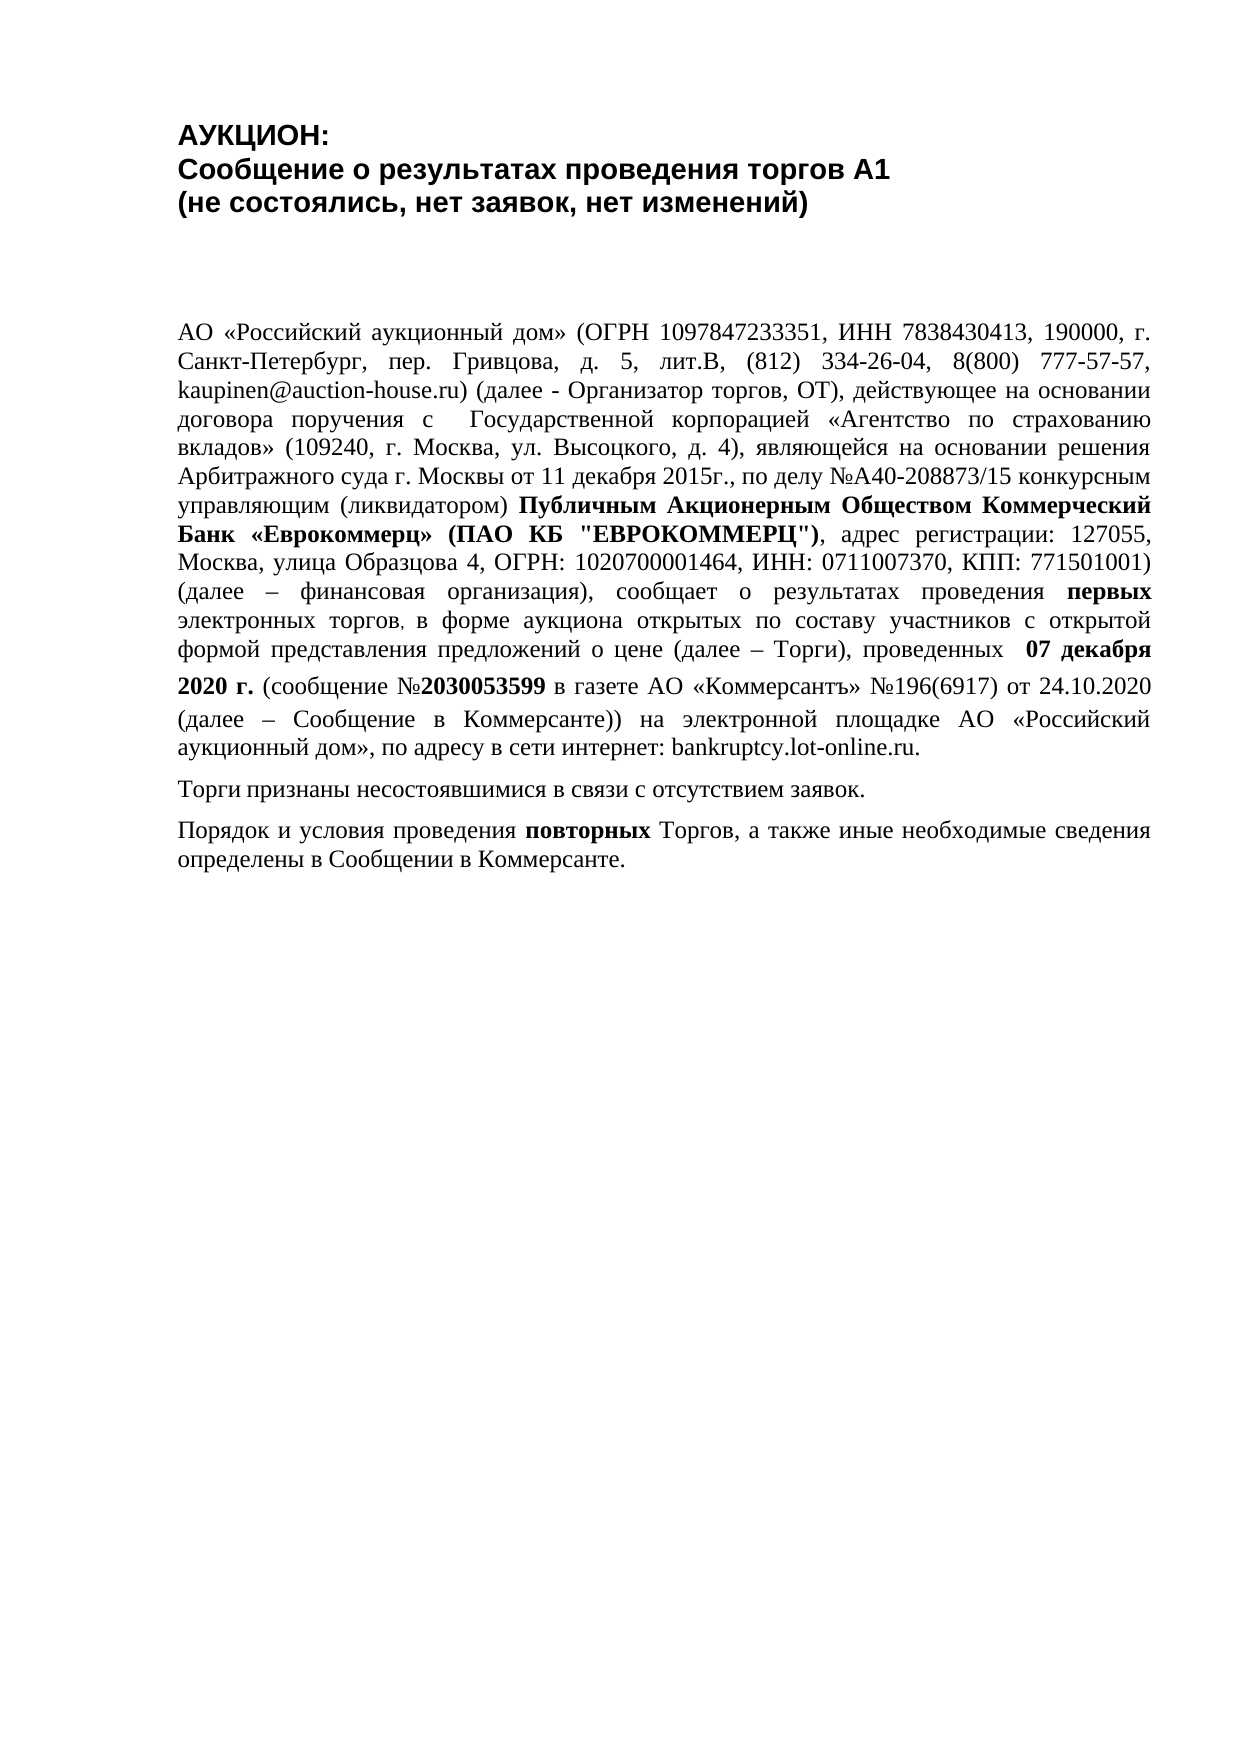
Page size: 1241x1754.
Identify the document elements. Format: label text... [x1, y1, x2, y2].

text АО «Российский аукционный дом» (ОГРН 1097847233351, ИНН 7838430413, 190000, г. Санкт-Петербург, пер. Гривцова, д. 5, лит.В, (812) 334-26-04, 8(800) 777-57-57, kaupinen@auction-house.ru) (далее - Организатор торгов, ОТ), действующее на основании договора поручения с Государственной корпорацией «Агентство по страхованию вкладов» (109240, г. Москва, ул. Высоцкого, д. 4), являющейся на основании решения Арбитражного суда г. Москвы от 11 декабря 2015г., по делу №А40-208873/15 конкурсным управляющим (ликвидатором) Публичным Акционерным Обществом Коммерческий Банк «Еврокоммерц» (ПАО КБ "ЕВРОКОММЕРЦ"), адрес регистрации: 127055, Москва, улица Образцова 4, ОГРН: 1020700001464, ИНН: 0711007370, КПП: 771501001) (далее – финансовая организация), сообщает о результатах проведения первых электронных торгов, в форме аукциона открытых по составу участников с открытой формой представления предложений о цене (далее – Торги), проведенных 07 декабря 2020 г. (сообщение №2030053599 в газете АО «Коммерсантъ» №196(6917) от 24.10.2020 (далее – Сообщение в Коммерсанте)) на электронной площадке АО «Российский аукционный дом», по адресу в сети интернет: bankruptcy.lot-online.ru. [177, 317, 1152, 761]
text Торги признаны несостоявшимися в связи с отсутствием заявок. [177, 774, 1152, 802]
text Порядок и условия проведения повторных Торгов, а также иные необходимые сведения определены в Сообщении в Коммерсанте. [177, 815, 1152, 872]
text Сообщение о результатах проведения торгов А1 [177, 152, 1152, 185]
text (не состоялись, нет заявок, нет изменений) [177, 185, 1152, 219]
text АУКЦИОН: [177, 118, 1152, 152]
